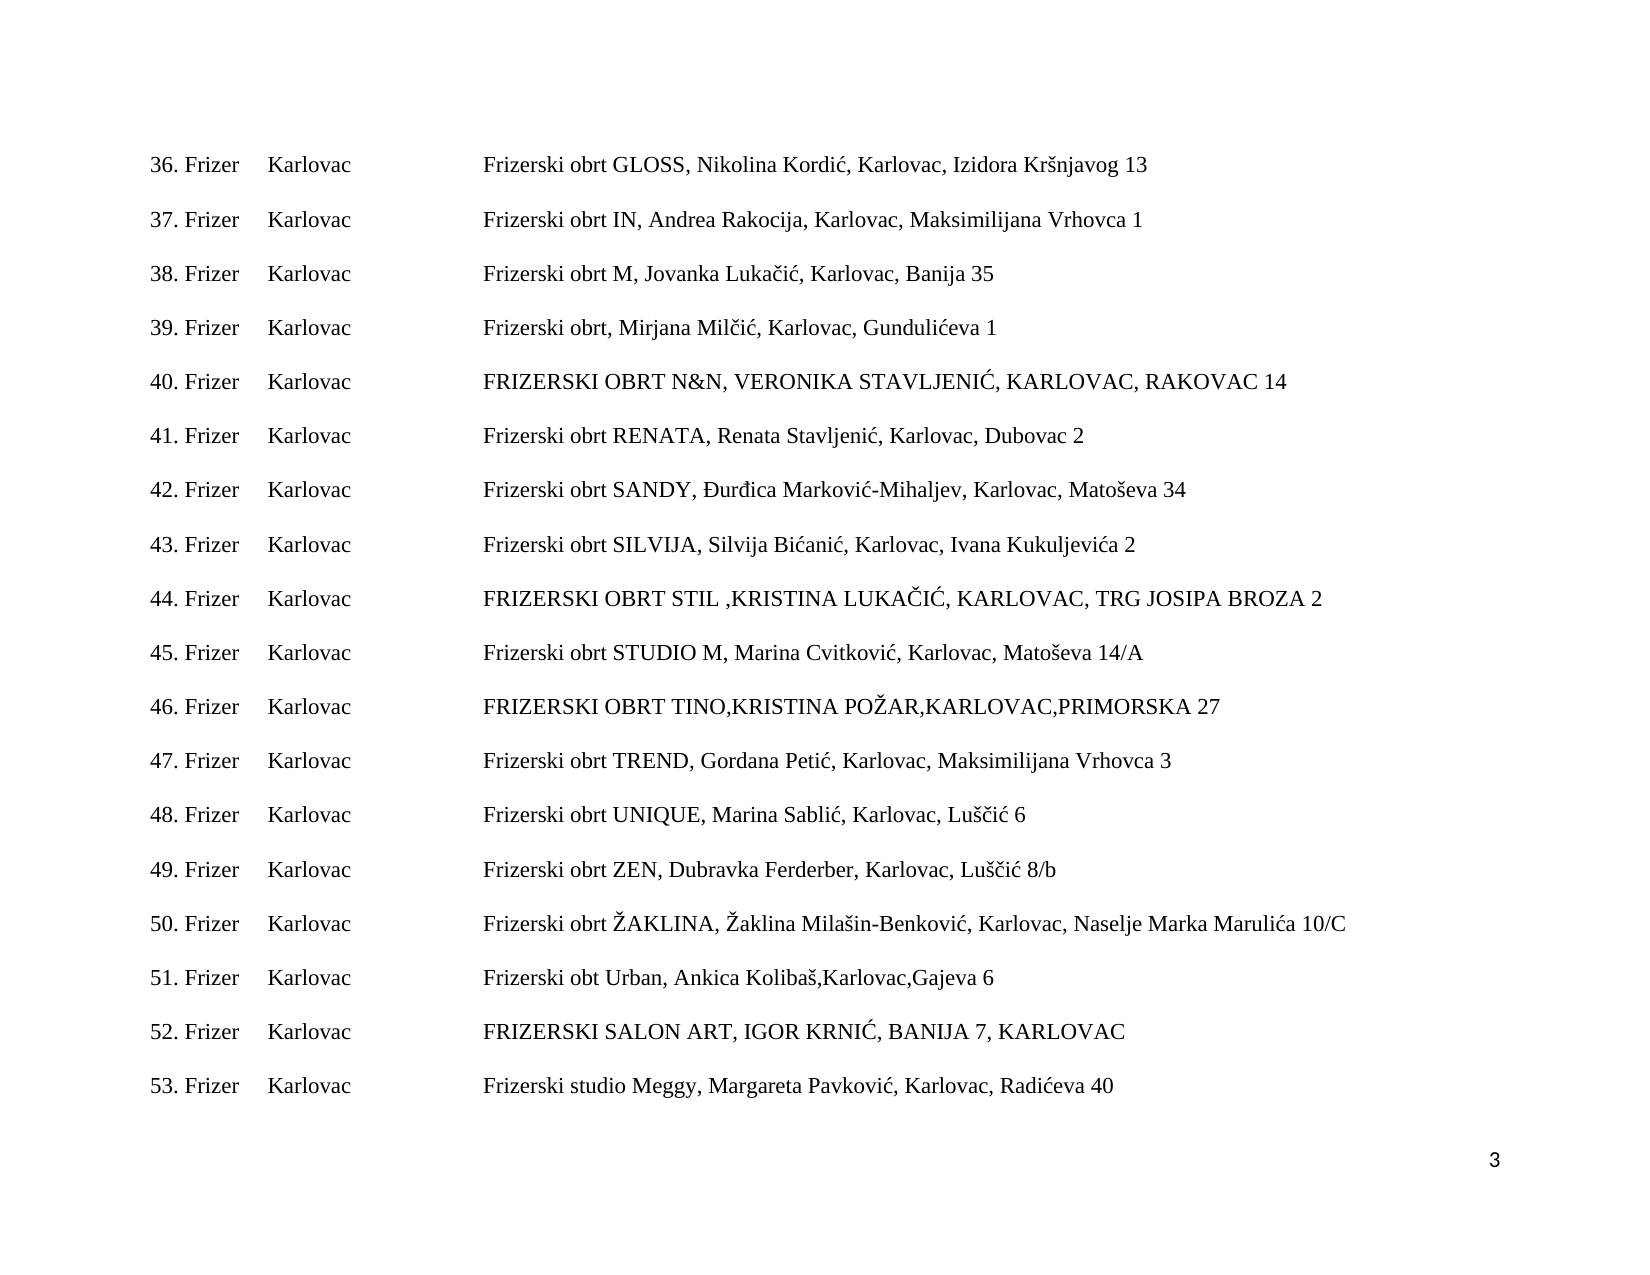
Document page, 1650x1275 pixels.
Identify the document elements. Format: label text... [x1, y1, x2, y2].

table_cell Karlovac [266, 1017, 481, 1071]
table_cell Frizerski obrt GLOSS, Nikolina Kordić, Karlovac, Izidora Kršnjavog 13 [481, 150, 1650, 204]
table_cell 47. Frizer [149, 746, 266, 800]
table_cell 51. Frizer [149, 963, 266, 1017]
table_cell 52. Frizer [149, 1017, 266, 1071]
table_cell Karlovac [266, 800, 481, 854]
table_cell Karlovac [266, 150, 481, 204]
table_cell 46. Frizer [149, 692, 266, 746]
table_cell 37. Frizer [149, 204, 266, 258]
table_cell Frizerski studio Meggy, Margareta Pavković, Karlovac, Radićeva 40 [481, 1071, 1650, 1125]
table_cell 39. Frizer [149, 312, 266, 367]
table_cell FRIZERSKI OBRT N&N, VERONIKA STAVLJENIĆ, KARLOVAC, RAKOVAC 14 [481, 367, 1650, 421]
table_cell Karlovac [266, 204, 481, 258]
table_cell Frizerski obt Urban, Ankica Kolibaš,Karlovac,Gajeva 6 [481, 963, 1650, 1017]
table_cell Frizerski obrt UNIQUE, Marina Sablić, Karlovac, Luščić 6 [481, 800, 1650, 854]
table_cell Karlovac [266, 583, 481, 637]
table_cell 40. Frizer [149, 367, 266, 421]
table_cell Frizerski obrt ZEN, Dubravka Ferderber, Karlovac, Luščić 8/b [481, 854, 1650, 908]
table_cell FRIZERSKI OBRT STIL ,KRISTINA LUKAČIĆ, KARLOVAC, TRG JOSIPA BROZA 2 [481, 583, 1650, 637]
table_cell Frizerski obrt ŽAKLINA, Žaklina Milašin-Benković, Karlovac, Naselje Marka Marulića 10/C [481, 908, 1650, 962]
table_cell Karlovac [266, 746, 481, 800]
table_cell 38. Frizer [149, 258, 266, 312]
table_cell 45. Frizer [149, 638, 266, 692]
table_cell Karlovac [266, 963, 481, 1017]
table_cell 42. Frizer [149, 475, 266, 529]
table_cell 36. Frizer [149, 150, 266, 204]
table_cell 41. Frizer [149, 421, 266, 475]
table_cell Karlovac [266, 421, 481, 475]
table_cell Frizerski obrt IN, Andrea Rakocija, Karlovac, Maksimilijana Vrhovca 1 [481, 204, 1650, 258]
table_cell Frizerski obrt, Mirjana Milčić, Karlovac, Gundulićeva 1 [481, 312, 1650, 367]
table_cell Frizerski obrt SANDY, Đurđica Marković-Mihaljev, Karlovac, Matoševa 34 [481, 475, 1650, 529]
table_cell Frizerski obrt SILVIJA, Silvija Bićanić, Karlovac, Ivana Kukuljevića 2 [481, 529, 1650, 583]
table_cell Karlovac [266, 908, 481, 962]
table_cell Karlovac [266, 367, 481, 421]
table_cell FRIZERSKI OBRT TINO,KRISTINA POŽAR,KARLOVAC,PRIMORSKA 27 [481, 692, 1650, 746]
table_cell Karlovac [266, 258, 481, 312]
table_cell Karlovac [266, 692, 481, 746]
table_cell Karlovac [266, 638, 481, 692]
table_cell Frizerski obrt TREND, Gordana Petić, Karlovac, Maksimilijana Vrhovca 3 [481, 746, 1650, 800]
table_cell 50. Frizer [149, 908, 266, 962]
table_cell Frizerski obrt M, Jovanka Lukačić, Karlovac, Banija 35 [481, 258, 1650, 312]
table_cell Frizerski obrt STUDIO M, Marina Cvitković, Karlovac, Matoševa 14/A [481, 638, 1650, 692]
table_cell 53. Frizer [149, 1071, 266, 1125]
table_cell 48. Frizer [149, 800, 266, 854]
table_cell 44. Frizer [149, 583, 266, 637]
table_cell Frizerski obrt RENATA, Renata Stavljenić, Karlovac, Dubovac 2 [481, 421, 1650, 475]
table_cell Karlovac [266, 475, 481, 529]
table_cell 43. Frizer [149, 529, 266, 583]
table_cell Karlovac [266, 1071, 481, 1125]
table_cell FRIZERSKI SALON ART, IGOR KRNIĆ, BANIJA 7, KARLOVAC [481, 1017, 1650, 1071]
table_cell 49. Frizer [149, 854, 266, 908]
table_cell Karlovac [266, 529, 481, 583]
table_cell Karlovac [266, 312, 481, 367]
table_cell Karlovac [266, 854, 481, 908]
